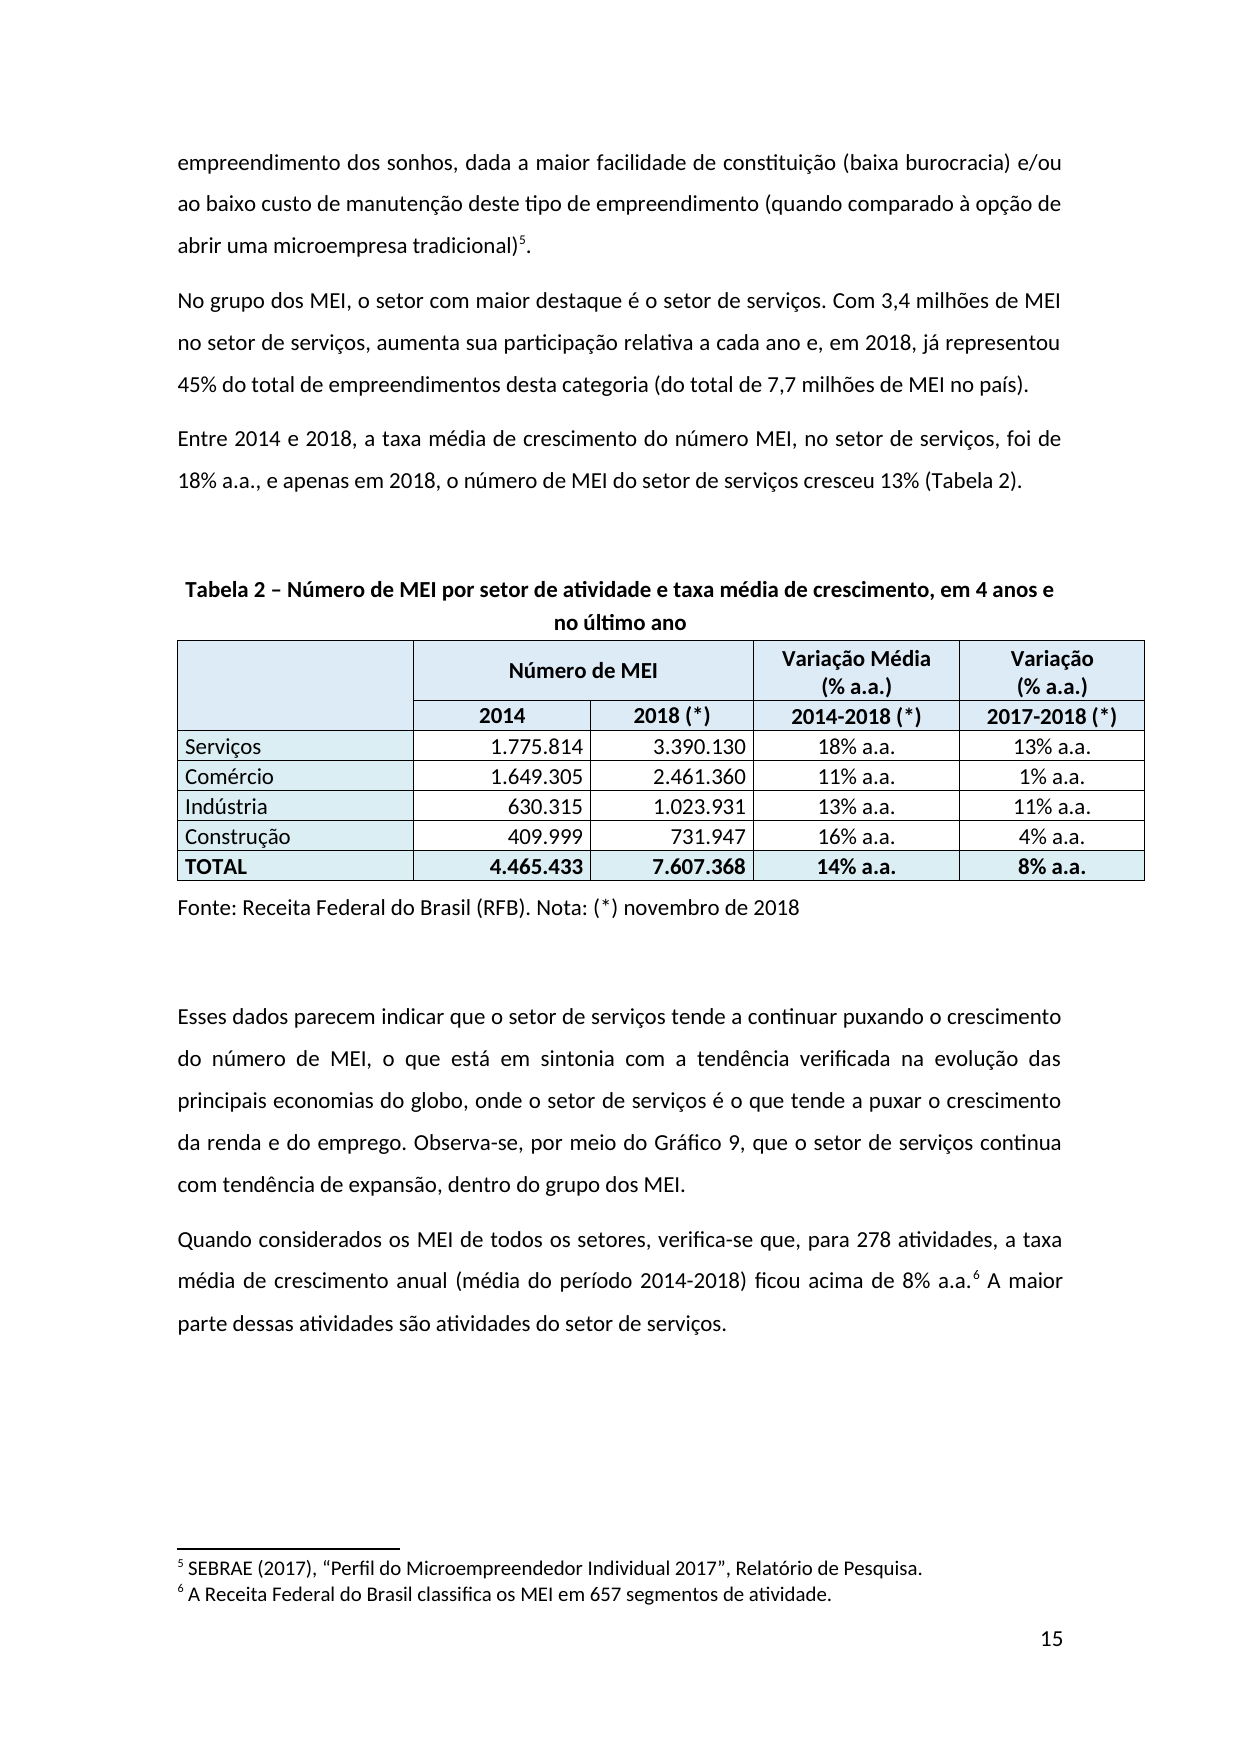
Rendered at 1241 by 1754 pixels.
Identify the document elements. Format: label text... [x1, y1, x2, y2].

table_cell Indústria [178, 791, 413, 820]
text Esses dados parecem indicar que o setor de serviços tende a continuar puxando o crescimento do número de MEI, o que está em sintonia com a tendência verificada na evolução das principais economias do globo, onde o setor de serviços é o que tende a puxar o crescimento da renda e do emprego. Observa-se, por meio do Gráfico 9, que o setor de serviços continua com tendência de expansão, dentro do grupo dos MEI. [177, 1002, 1063, 1198]
table_cell 2014 [414, 701, 590, 730]
table_cell 630.315 [414, 791, 590, 820]
table_cell 11% a.a. [960, 791, 1144, 820]
table_header Variação Média (% a.a.) [754, 641, 959, 700]
table_cell 8% a.a. [960, 851, 1144, 880]
table_cell 7.607.368 [591, 851, 753, 880]
table_cell 1.023.931 [591, 791, 753, 820]
table_cell 18% a.a. [754, 731, 959, 760]
table_cell 1.775.814 [414, 731, 590, 760]
table_cell Serviços [178, 731, 413, 760]
table_cell 2017-2018 (*) [960, 701, 1144, 730]
table_cell 4.465.433 [414, 851, 590, 880]
table_cell 1.649.305 [414, 761, 590, 790]
table_cell 3.390.130 [591, 731, 753, 760]
table_cell 409.999 [414, 821, 590, 850]
table_cell TOTAL [178, 851, 413, 880]
text Entre 2014 e 2018, a taxa média de crescimento do número MEI, no setor de serviços, foi de 18% a.a., e apenas em 2018, o número de MEI do setor de serviços cresceu 13% (Tabela 2). [177, 424, 1063, 494]
table_cell 13% a.a. [960, 731, 1144, 760]
table_cell 16% a.a. [754, 821, 959, 850]
table_cell 1% a.a. [960, 761, 1144, 790]
text No grupo dos MEI, o setor com maior destaque é o setor de serviços. Com 3,4 milhões de MEI no setor de serviços, aumenta sua participação relativa a cada ano e, em 2018, já representou 45% do total de empreendimentos desta categoria (do total de 7,7 milhões de MEI no país). [177, 286, 1063, 398]
table_cell 11% a.a. [754, 761, 959, 790]
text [177, 148, 1063, 259]
table_cell 2.461.360 [591, 761, 753, 790]
table_header Número de MEI [414, 641, 753, 700]
table_cell 14% a.a. [754, 851, 959, 880]
table_cell 2018 (*) [591, 701, 753, 730]
table_cell 2014-2018 (*) [754, 701, 959, 730]
text Fonte: Receita Federal do Brasil (RFB). Nota: (*) novembro de 2018 [177, 893, 1063, 921]
table_header [178, 641, 413, 730]
table_cell 731.947 [591, 821, 753, 850]
table_cell 4% a.a. [960, 821, 1144, 850]
table_cell Comércio [178, 761, 413, 790]
text Tabela 2 – Número de MEI por setor de atividade e taxa média de crescimento, em 4 anos e no último ano [177, 575, 1063, 636]
table_cell Construção [178, 821, 413, 850]
table_header Variação (% a.a.) [960, 641, 1144, 700]
text Quando considerados os MEI de todos os setores, verifica-se que, para 278 atividades, a taxa média de crescimento anual (média do período 2014-2018) ficou acima de 8% a.a. A maior parte dessas atividades são atividades do setor de serviços. [177, 1225, 1063, 1337]
table_cell 13% a.a. [754, 791, 959, 820]
